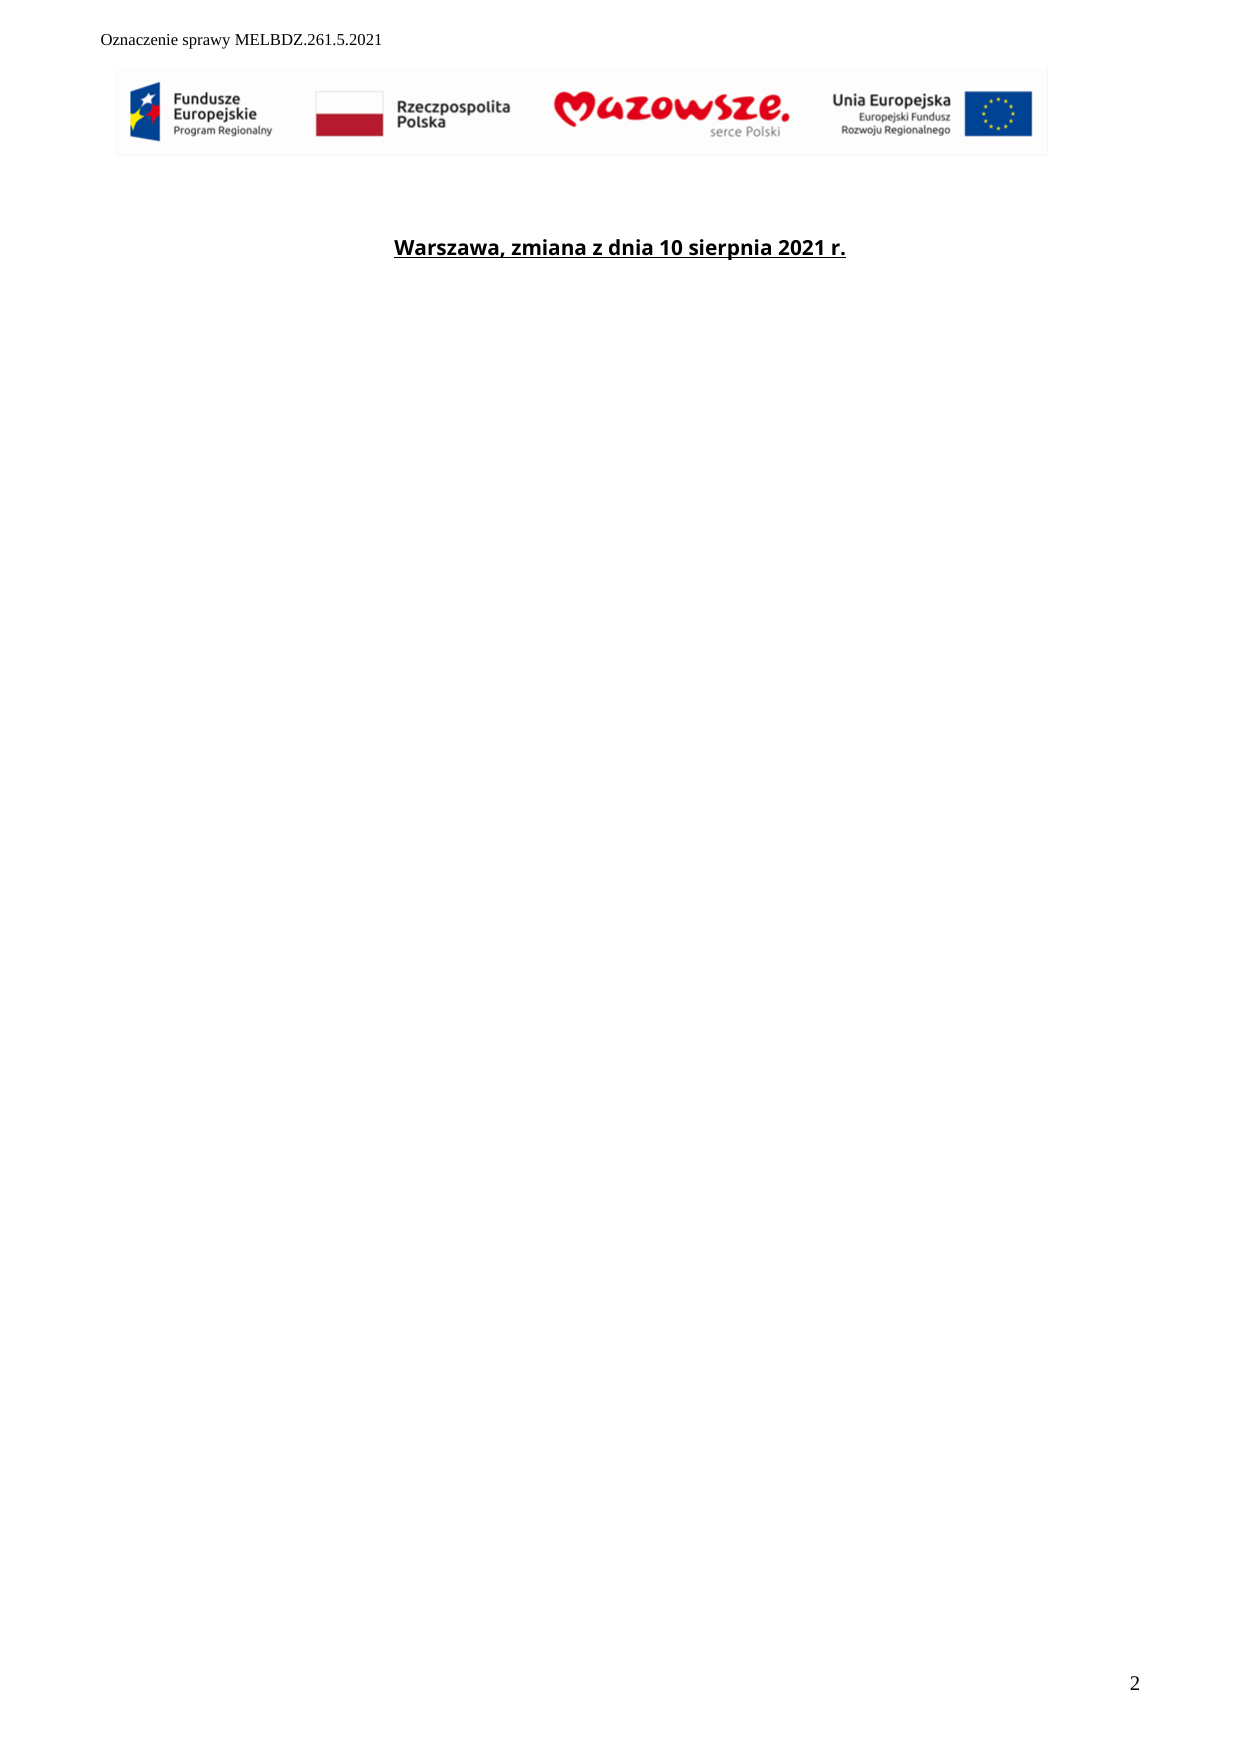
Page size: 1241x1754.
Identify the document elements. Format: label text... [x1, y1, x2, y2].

picture [100, 67, 1105, 157]
text Warszawa, zmiana z dnia 10 sierpnia 2021 r. [100, 233, 1140, 261]
